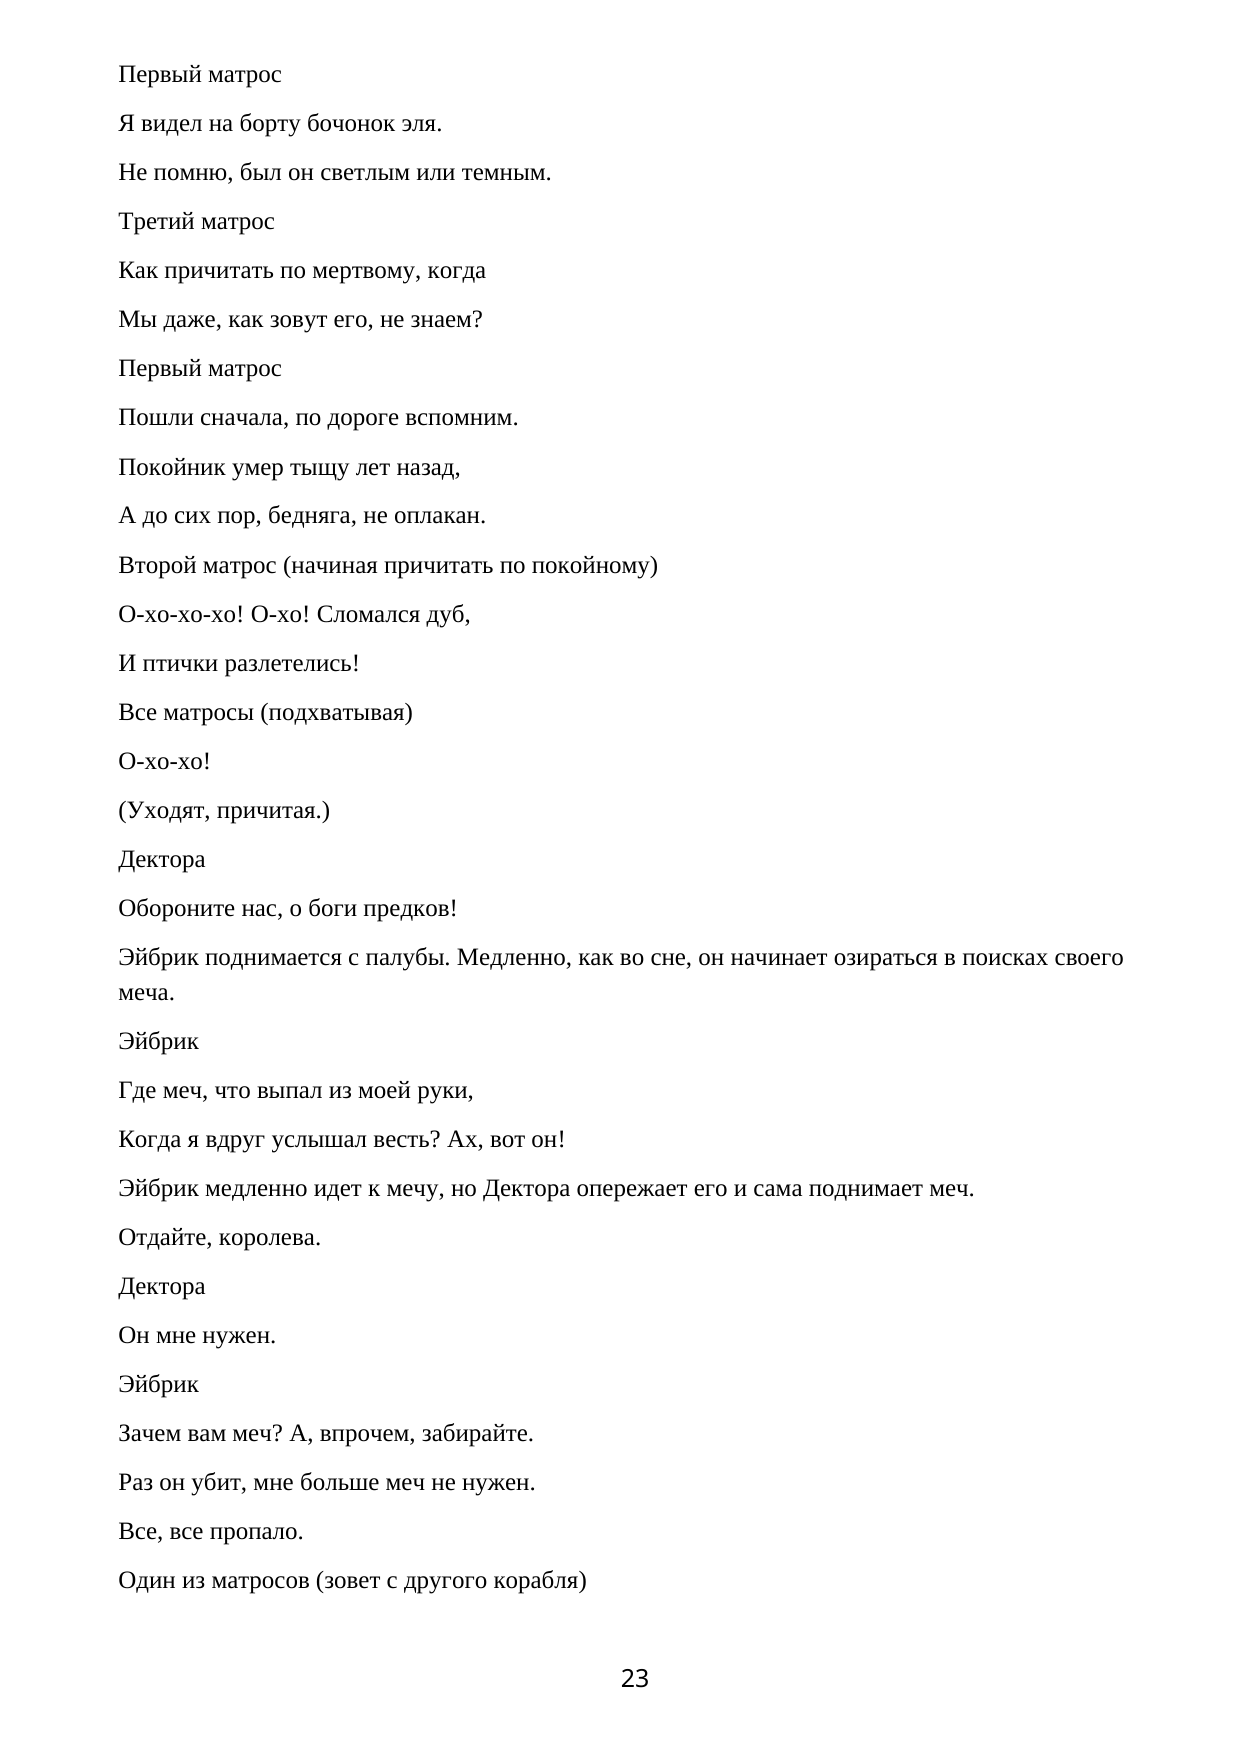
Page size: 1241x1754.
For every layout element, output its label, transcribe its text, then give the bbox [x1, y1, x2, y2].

text О-хо-хо-хо! О-хо! Сломался дуб, [118, 599, 1152, 627]
text Первый матрос [118, 59, 1152, 88]
text Отдайте, королева. [118, 1222, 1152, 1251]
text Эйбрик [118, 1369, 1152, 1398]
text Он мне нужен. [118, 1320, 1152, 1349]
text Эйбрик медленно идет к мечу, но Дектора опережает его и сама поднимает меч. [118, 1173, 1152, 1202]
text Все матросы (подхватывая) [118, 697, 1152, 726]
text Покойник умер тыщу лет назад, [118, 452, 1152, 480]
text Зачем вам меч? А, впрочем, забирайте. [118, 1418, 1152, 1447]
text Все, все пропало. [118, 1516, 1152, 1545]
text Когда я вдруг услышал весть? Ах, вот он! [118, 1124, 1152, 1153]
text А до сих пор, бедняга, не оплакан. [118, 501, 1152, 529]
text Пошли сначала, по дороге вспомним. [118, 402, 1152, 431]
text Обороните нас, о боги предков! [118, 893, 1152, 922]
text Дектора [118, 1271, 1152, 1300]
text Один из матросов (зовет с другого корабля) [118, 1565, 1152, 1594]
text Мы даже, как зовут его, не знаем? [118, 304, 1152, 333]
text Не помню, был он светлым или темным. [118, 157, 1152, 186]
text Эйбрик поднимается с палубы. Медленно, как во сне, он начинает озираться в поисках своего меча. [118, 942, 1152, 1005]
text Третий матрос [118, 206, 1152, 235]
text (Уходят, причитая.) [118, 795, 1152, 824]
text Я видел на борту бочонок эля. [118, 108, 1152, 137]
text Раз он убит, мне больше меч не нужен. [118, 1467, 1152, 1496]
text О-хо-хо! [118, 746, 1152, 775]
text Первый матрос [118, 353, 1152, 382]
text Второй матрос (начиная причитать по покойному) [118, 550, 1152, 578]
text Где меч, что выпал из моей руки, [118, 1075, 1152, 1103]
text Дектора [118, 844, 1152, 873]
text Как причитать по мертвому, когда [118, 255, 1152, 284]
text Эйбрик [118, 1026, 1152, 1054]
text И птички разлетелись! [118, 648, 1152, 677]
